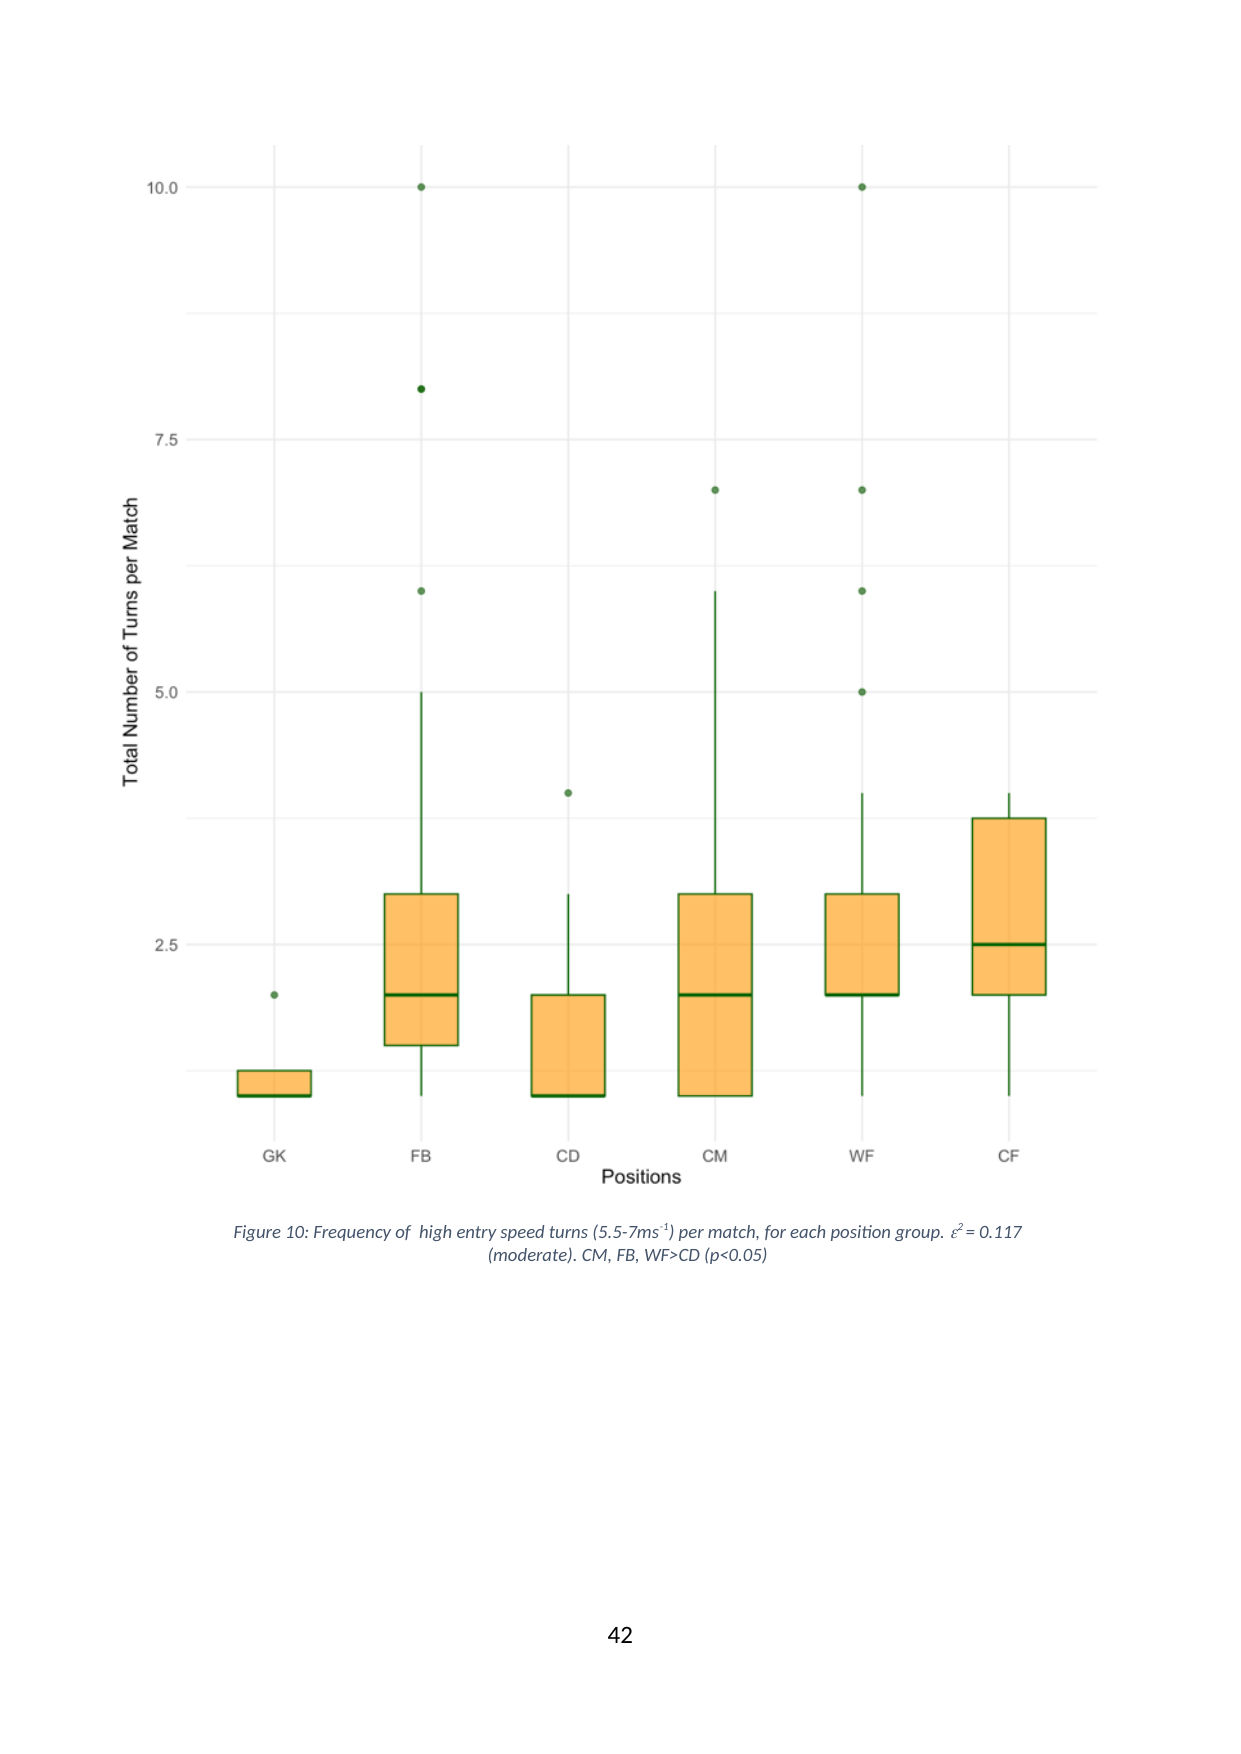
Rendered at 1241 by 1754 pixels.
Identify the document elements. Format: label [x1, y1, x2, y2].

picture [115, 145, 1102, 1193]
